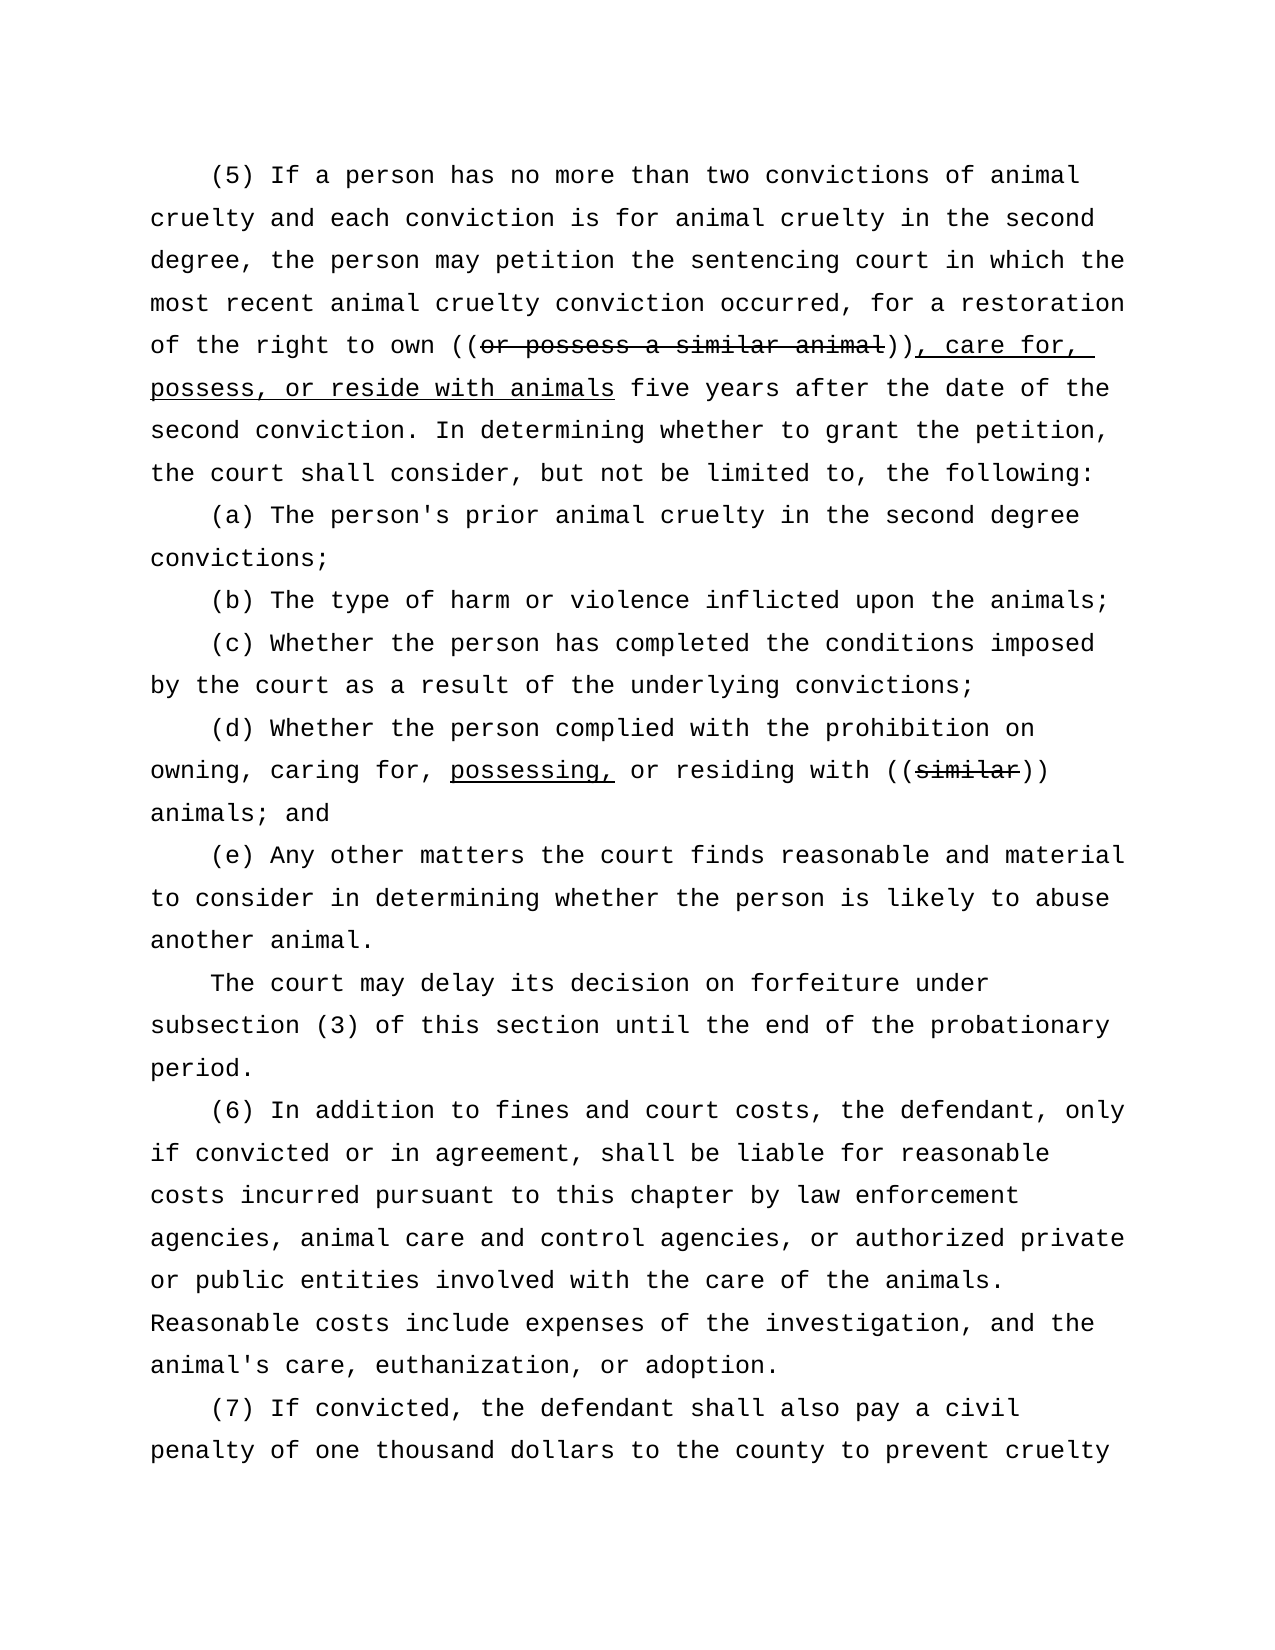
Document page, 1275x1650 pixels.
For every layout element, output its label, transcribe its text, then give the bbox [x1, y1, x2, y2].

text (5) If a person has no more than two convictions of animal cruelty and each conviction is for animal cruelty in the second degree, the person may petition the sentencing court in which the most recent animal cruelty conviction occurred, for a restoration of the right to own ((or possess a similar animal)), care for, possess, or reside with animals five years after the date of the second conviction. In determining whether to grant the petition, the court shall consider, but not be limited to, the following: [150, 150, 1125, 490]
text (d) Whether the person complied with the prohibition on owning, caring for, possessing, or residing with ((similar)) animals; and [150, 702, 1125, 830]
text The court may delay its decision on forfeiture under subsection (3) of this section until the end of the probationary period. [150, 957, 1125, 1085]
text (a) The person's prior animal cruelty in the second degree convictions; [150, 490, 1125, 575]
text (b) The type of harm or violence inflicted upon the animals; [150, 575, 1125, 617]
text (c) Whether the person has completed the conditions imposed by the court as a result of the underlying convictions; [150, 617, 1125, 702]
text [150, 1382, 1125, 1467]
text (e) Any other matters the court finds reasonable and material to consider in determining whether the person is likely to abuse another animal. [150, 830, 1125, 957]
text (6) In addition to fines and court costs, the defendant, only if convicted or in agreement, shall be liable for reasonable costs incurred pursuant to this chapter by law enforcement agencies, animal care and control agencies, or authorized private or public entities involved with the care of the animals. Reasonable costs include expenses of the investigation, and the animal's care, euthanization, or adoption. [150, 1085, 1125, 1382]
